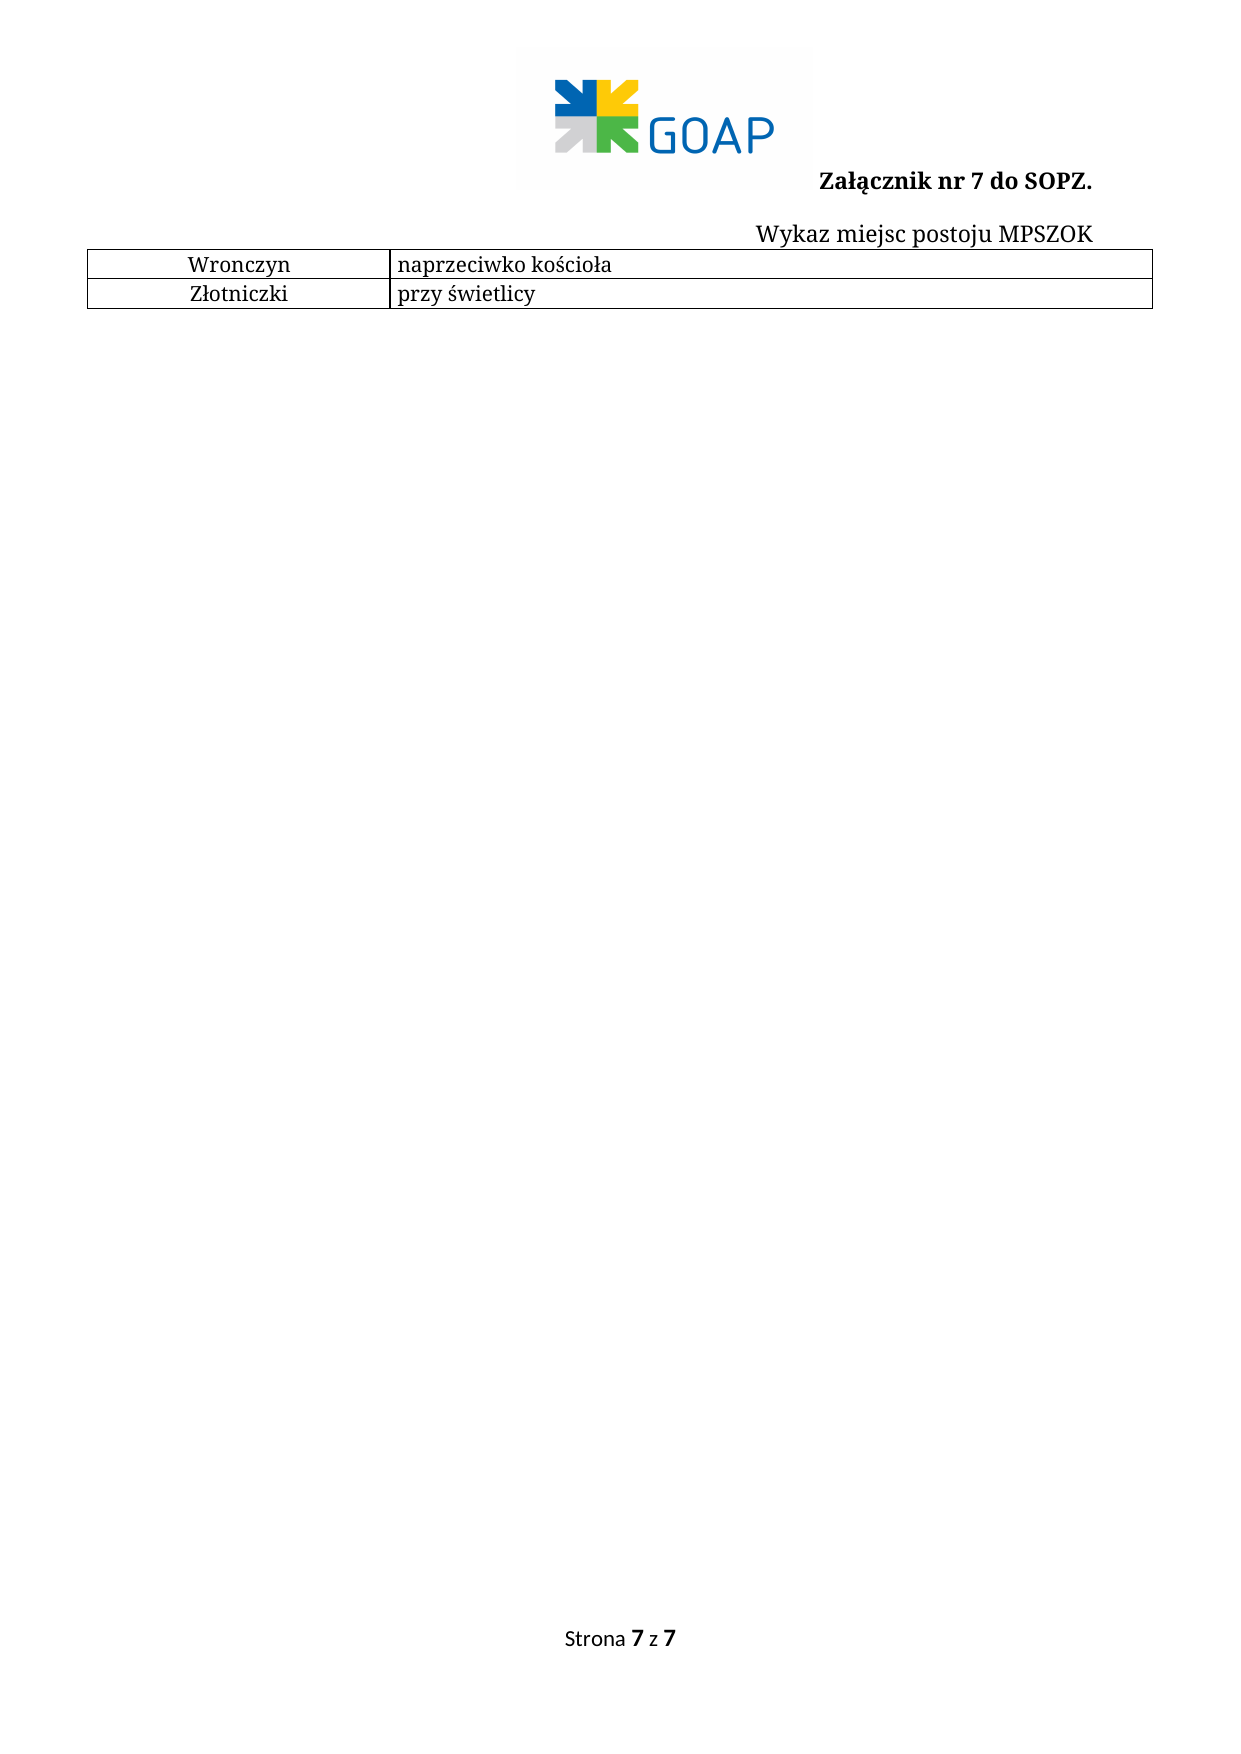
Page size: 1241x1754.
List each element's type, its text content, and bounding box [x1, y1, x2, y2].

table_cell naprzeciwko kościoła [391, 250, 1152, 278]
table_cell przy świetlicy [391, 279, 1152, 308]
table_cell Złotniczki [88, 279, 389, 308]
table_cell Wronczyn [88, 250, 389, 278]
